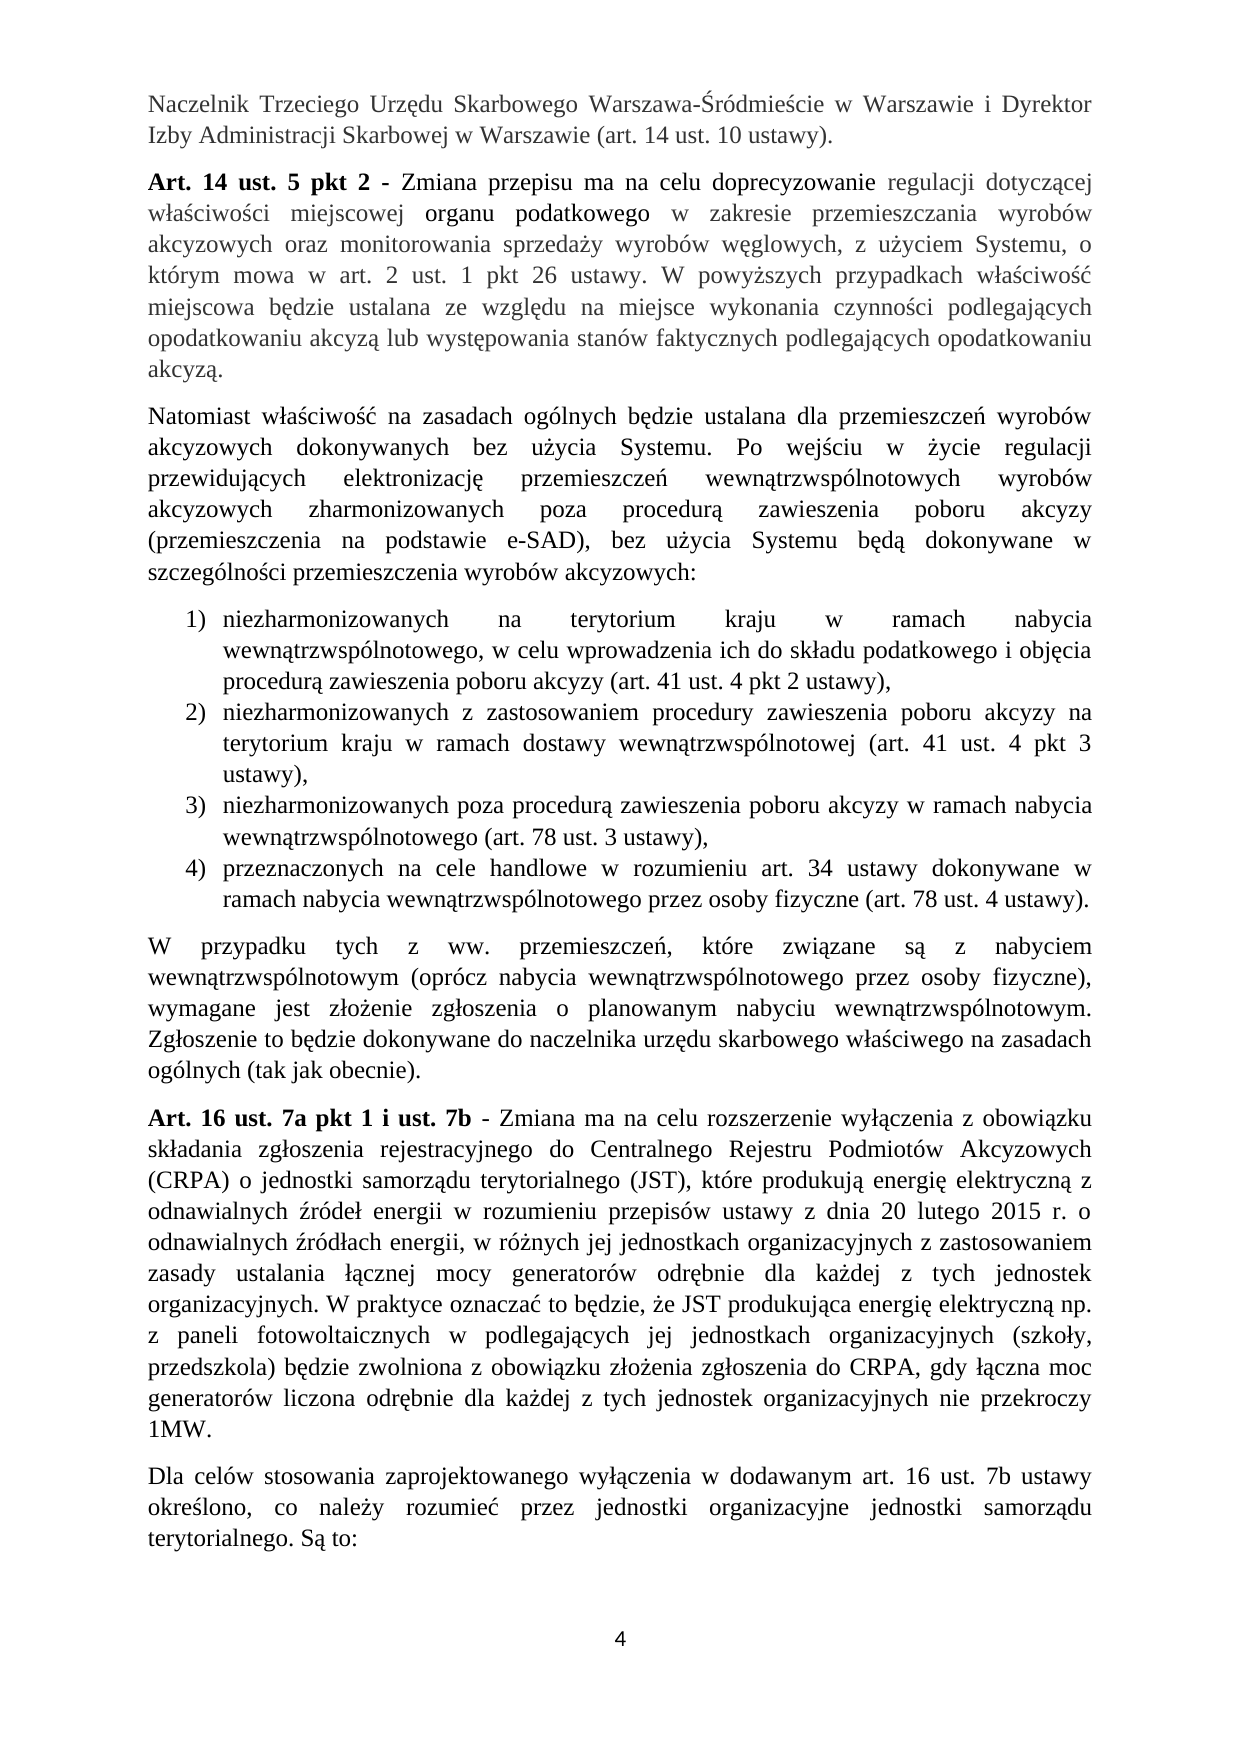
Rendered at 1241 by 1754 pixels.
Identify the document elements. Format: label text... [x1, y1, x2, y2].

list niezharmonizowanych poza procedurą zawieszenia poboru akcyzy w ramach nabycia wewnątrzwspólnotowego (art. 78 ust. 3 ustawy), [185, 791, 1093, 850]
text Jeżeli nie można będzie ustalić właściwości według ww. sposobów właściwym organem podatkowym dla uprawnionego wysyłającego będącego podatnikiem akcyzy będzie Naczelnik Trzeciego Urzędu Skarbowego Warszawa-Śródmieście w Warszawie i Dyrektor Izby Administracji Skarbowej w Warszawie (art. 14 ust. 10 ustawy). [148, 117, 1093, 148]
text Art. 14 ust. 5 pkt 2 - Zmiana przepisu ma na celu doprecyzowanie regulacji dotyczącej właściwości miejscowej organu podatkowego w zakresie przemieszczania wyrobów akcyzowych oraz monitorowania sprzedaży wyrobów węglowych, z użyciem Systemu, o którym mowa w art. 2 ust. 1 pkt 26 ustawy. W powyższych przypadkach właściwość miejscowa będzie ustalana ze względu na miejsce wykonania czynności podlegających opodatkowaniu akcyzą lub występowania stanów faktycznych podlegających opodatkowaniu akcyzą. [148, 167, 1093, 261]
text Art. 16 ust. 7a pkt 1 i ust. 7b - Zmiana ma na celu rozszerzenie wyłączenia z obowiązku składania zgłoszenia rejestracyjnego do Centralnego Rejestru Podmiotów Akcyzowych (CRPA) o jednostki samorządu terytorialnego (JST), które produkują energię elektryczną z odnawialnych źródeł energii w rozumieniu przepisów ustawy z dnia 20 lutego 2015 r. o odnawialnych źródłach energii, w różnych jej jednostkach organizacyjnych z zastosowaniem zasady ustalania łącznej mocy generatorów odrębnie dla każdej z tych jednostek organizacyjnych. W praktyce oznaczać to będzie, że JST produkująca energię elektryczną np. z paneli fotowoltaicznych w podlegających jej jednostkach organizacyjnych (szkoły, przedszkola) będzie zwolniona z obowiązku złożenia zgłoszenia do CRPA, gdy łączna moc generatorów liczona odrębnie dla każdej z tych jednostek organizacyjnych nie przekroczy 1MW. [148, 1103, 1093, 1442]
list niezharmonizowanych na terytorium kraju w ramach nabycia wewnątrzwspólnotowego, w celu wprowadzenia ich do składu podatkowego i objęcia procedurą zawieszenia poboru akcyzy (art. 41 ust. 4 pkt 2 ustawy), [185, 604, 1093, 695]
text Dla celów stosowania zaprojektowanego wyłączenia w dodawanym art. 16 ust. 7b ustawy określono, co należy rozumieć przez jednostki organizacyjne jednostki samorządu terytorialnego. Są to: [148, 1461, 1093, 1552]
list niezharmonizowanych z zastosowaniem procedury zawieszenia poboru akcyzy na terytorium kraju w ramach dostawy wewnątrzwspólnotowej (art. 41 ust. 4 pkt 3 ustawy), [185, 697, 1093, 788]
list przeznaczonych na cele handlowe w rozumieniu art. 34 ustawy dokonywane w ramach nabycia wewnątrzwspólnotowego przez osoby fizyczne (art. 78 ust. 4 ustawy). [185, 853, 1093, 912]
text Natomiast właściwość na zasadach ogólnych będzie ustalana dla przemieszczeń wyrobów akcyzowych dokonywanych bez użycia Systemu. Po wejściu w życie regulacji przewidujących elektronizację przemieszczeń wewnątrzwspólnotowych wyrobów akcyzowych zharmonizowanych poza procedurą zawieszenia poboru akcyzy (przemieszczenia na podstawie e-SAD), bez użycia Systemu będą dokonywane w szczególności przemieszczenia wyrobów akcyzowych: [148, 401, 1093, 585]
text W przypadku tych z ww. przemieszczeń, które związane są z nabyciem wewnątrzwspólnotowym (oprócz nabycia wewnątrzwspólnotowego przez osoby fizyczne), wymagane jest złożenie zgłoszenia o planowanym nabyciu wewnątrzwspólnotowym. Zgłoszenie to będzie dokonywane do naczelnika urzędu skarbowego właściwego na zasadach ogólnych (tak jak obecnie). [148, 931, 1093, 1084]
